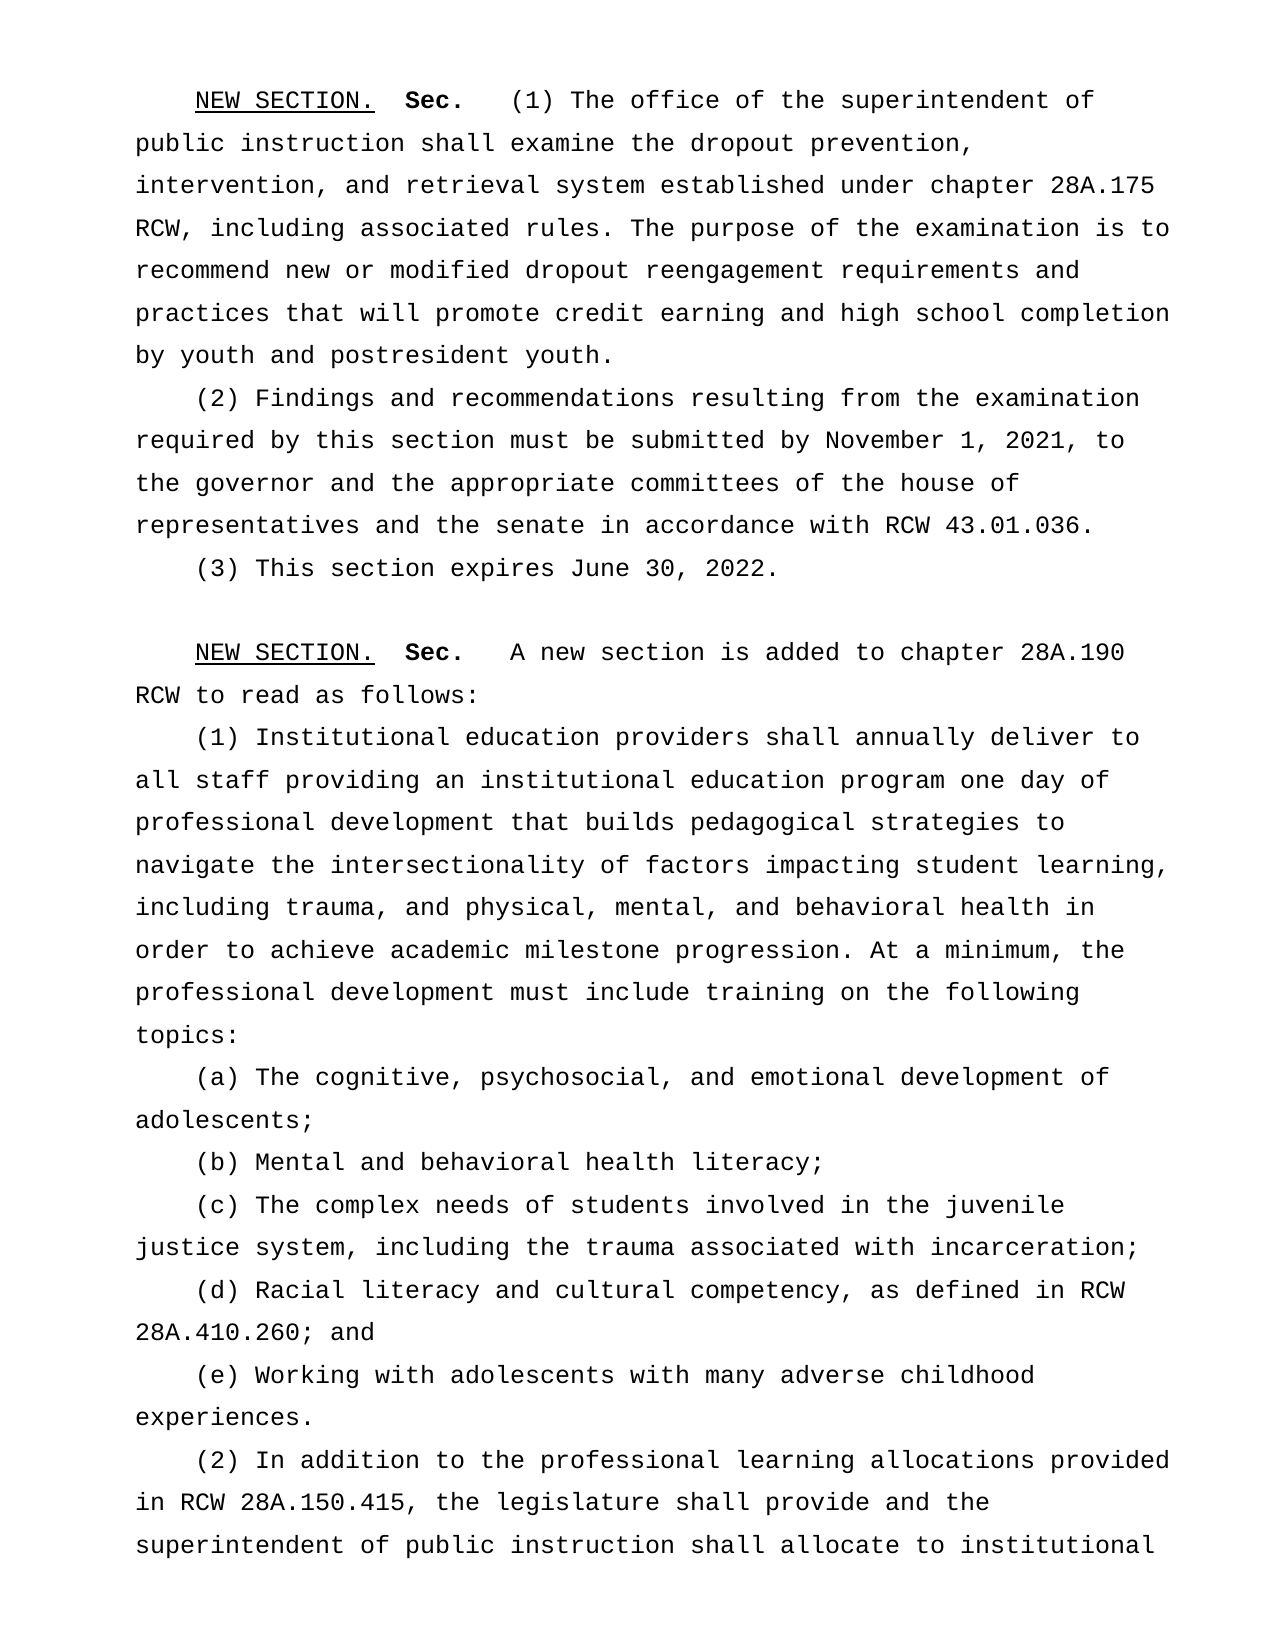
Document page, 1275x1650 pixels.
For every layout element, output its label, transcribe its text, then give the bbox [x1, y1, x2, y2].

text NEW SECTION. Sec. (1) The office of the superintendent of public instruction shall examine the dropout prevention, intervention, and retrieval system established under chapter 28A.175 RCW, including associated rules. The purpose of the examination is to recommend new or modified dropout reengagement requirements and practices that will promote credit earning and high school completion by youth and postresident youth. [135, 75, 1170, 372]
text (c) The complex needs of students involved in the juvenile justice system, including the trauma associated with incarceration; [135, 1179, 1170, 1264]
text (a) The cognitive, psychosocial, and emotional development of adolescents; [135, 1052, 1170, 1137]
text (d) Racial literacy and cultural competency, as defined in RCW 28A.410.260; and [135, 1264, 1170, 1349]
text (b) Mental and behavioral health literacy; [135, 1137, 1170, 1179]
text (e) Working with adolescents with many adverse childhood experiences. [135, 1349, 1170, 1434]
text (2) Findings and recommendations resulting from the examination required by this section must be submitted by November 1, 2021, to the governor and the appropriate committees of the house of representatives and the senate in accordance with RCW 43.01.036. [135, 372, 1170, 542]
text NEW SECTION. Sec. A new section is added to chapter 28A.190 RCW to read as follows: [135, 627, 1170, 712]
text (1) Institutional education providers shall annually deliver to all staff providing an institutional education program one day of professional development that builds pedagogical strategies to navigate the intersectionality of factors impacting student learning, including trauma, and physical, mental, and behavioral health in order to achieve academic milestone progression. At a minimum, the professional development must include training on the following topics: [135, 712, 1170, 1052]
text (3) This section expires June 30, 2022. [135, 542, 1170, 585]
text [135, 1434, 1170, 1562]
